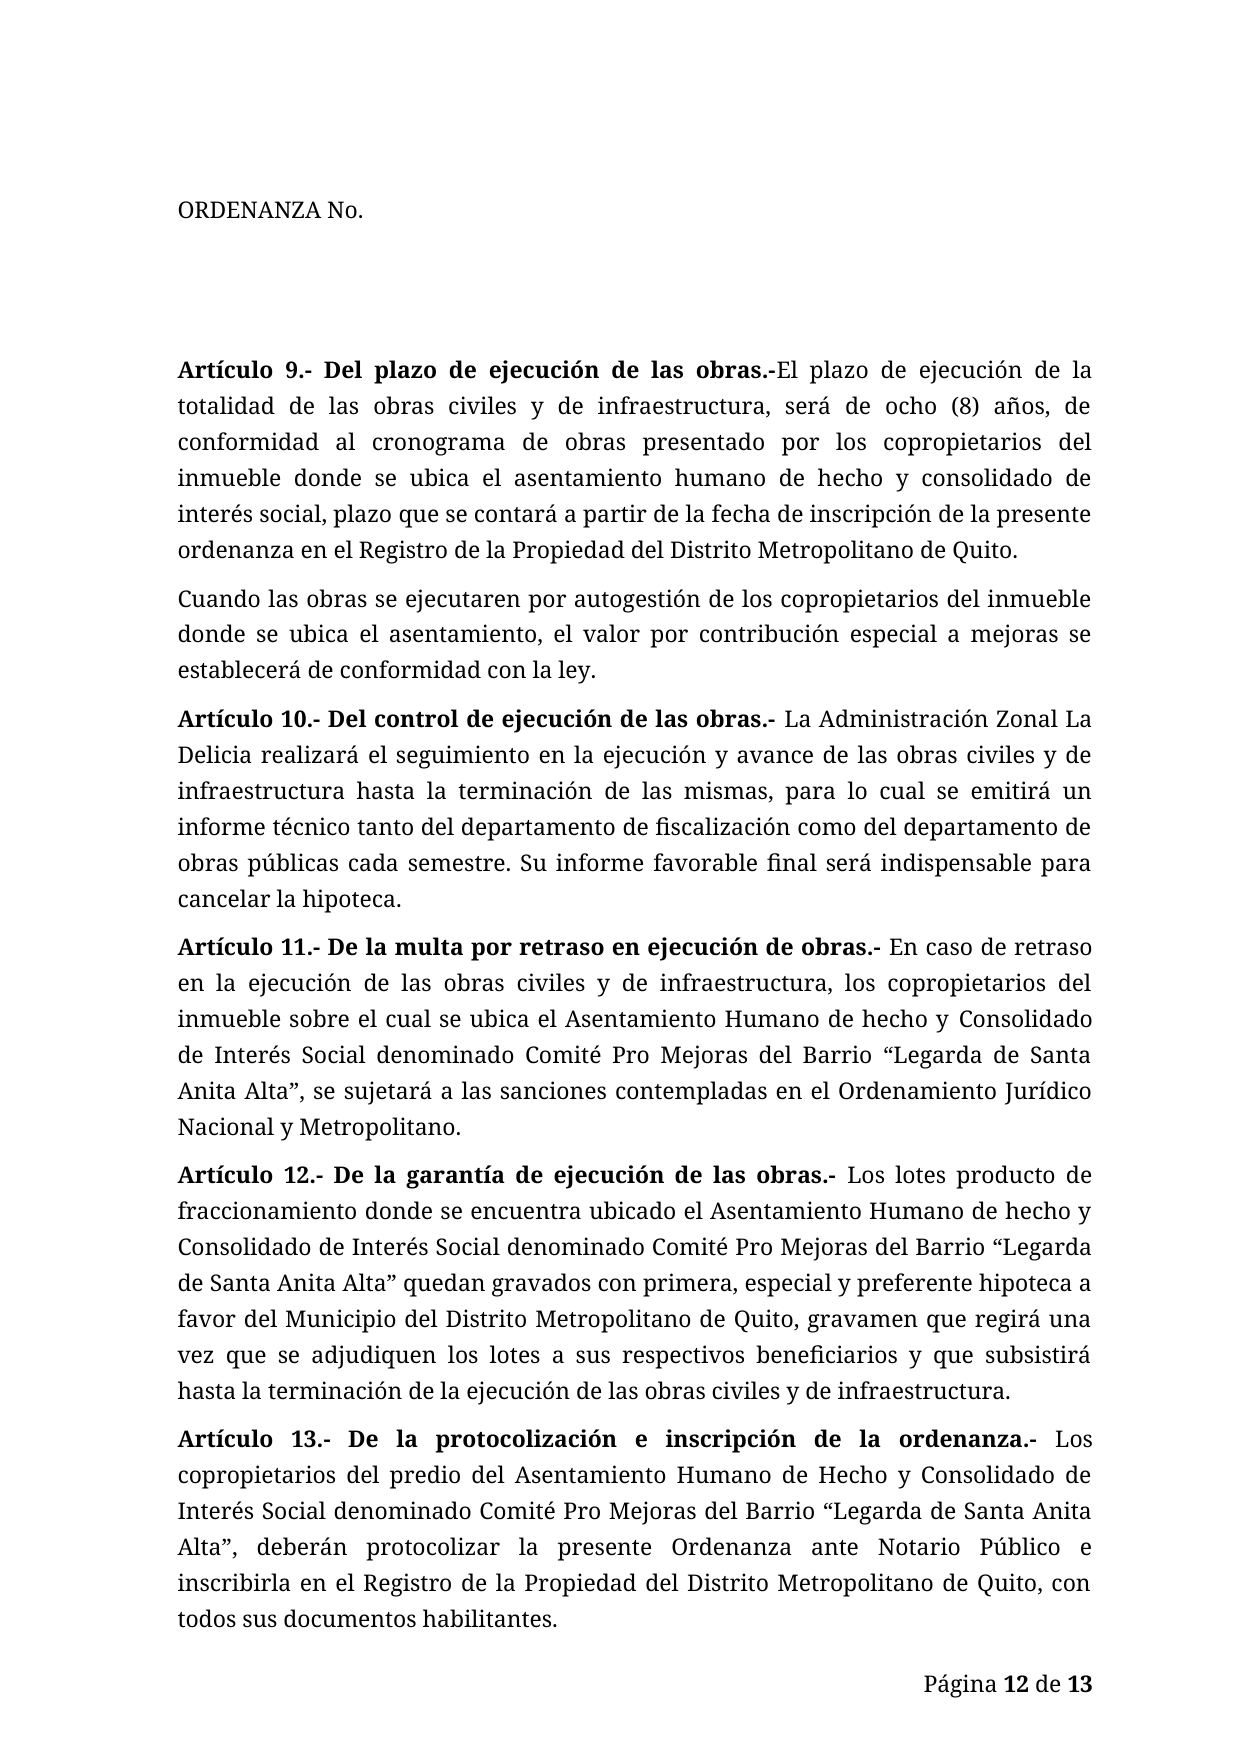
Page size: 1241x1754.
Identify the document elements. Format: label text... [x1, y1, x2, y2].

text Artículo 13.- De la protocolización e inscripción de la ordenanza.- Los copropietarios del predio del Asentamiento Humano de Hecho y Consolidado de Interés Social denominado Comité Pro Mejoras del Barrio “Legarda de Santa Anita Alta”, deberán protocolizar la presente Ordenanza ante Notario Público e inscribirla en el Registro de la Propiedad del Distrito Metropolitano de Quito, con todos sus documentos habilitantes. [177, 1423, 1093, 1634]
text Artículo 11.- De la multa por retraso en ejecución de obras.- En caso de retraso en la ejecución de las obras civiles y de infraestructura, los copropietarios del inmueble sobre el cual se ubica el Asentamiento Humano de hecho y Consolidado de Interés Social denominado Comité Pro Mejoras del Barrio “Legarda de Santa Anita Alta”, se sujetará a las sanciones contempladas en el Ordenamiento Jurídico Nacional y Metropolitano. [177, 931, 1093, 1142]
text Artículo 9.- Del plazo de ejecución de las obras.-El plazo de ejecución de la totalidad de las obras civiles y de infraestructura, será de ocho (8) años, de conformidad al cronograma de obras presentado por los copropietarios del inmueble donde se ubica el asentamiento humano de hecho y consolidado de interés social, plazo que se contará a partir de la fecha de inscripción de la presente ordenanza en el Registro de la Propiedad del Distrito Metropolitano de Quito. [177, 354, 1093, 565]
text Cuando las obras se ejecutaren por autogestión de los copropietarios del inmueble donde se ubica el asentamiento, el valor por contribución especial a mejoras se establecerá de conformidad con la ley. [177, 582, 1093, 686]
text Artículo 12.- De la garantía de ejecución de las obras.- Los lotes producto de fraccionamiento donde se encuentra ubicado el Asentamiento Humano de hecho y Consolidado de Interés Social denominado Comité Pro Mejoras del Barrio “Legarda de Santa Anita Alta” quedan gravados con primera, especial y preferente hipoteca a favor del Municipio del Distrito Metropolitano de Quito, gravamen que regirá una vez que se adjudiquen los lotes a sus respectivos beneficiarios y que subsistirá hasta la terminación de la ejecución de las obras civiles y de infraestructura. [177, 1159, 1093, 1406]
text Artículo 10.- Del control de ejecución de las obras.- La Administración Zonal La Delicia realizará el seguimiento en la ejecución y avance de las obras civiles y de infraestructura hasta la terminación de las mismas, para lo cual se emitirá un informe técnico tanto del departamento de fiscalización como del departamento de obras públicas cada semestre. Su informe favorable final será indispensable para cancelar la hipoteca. [177, 703, 1093, 914]
